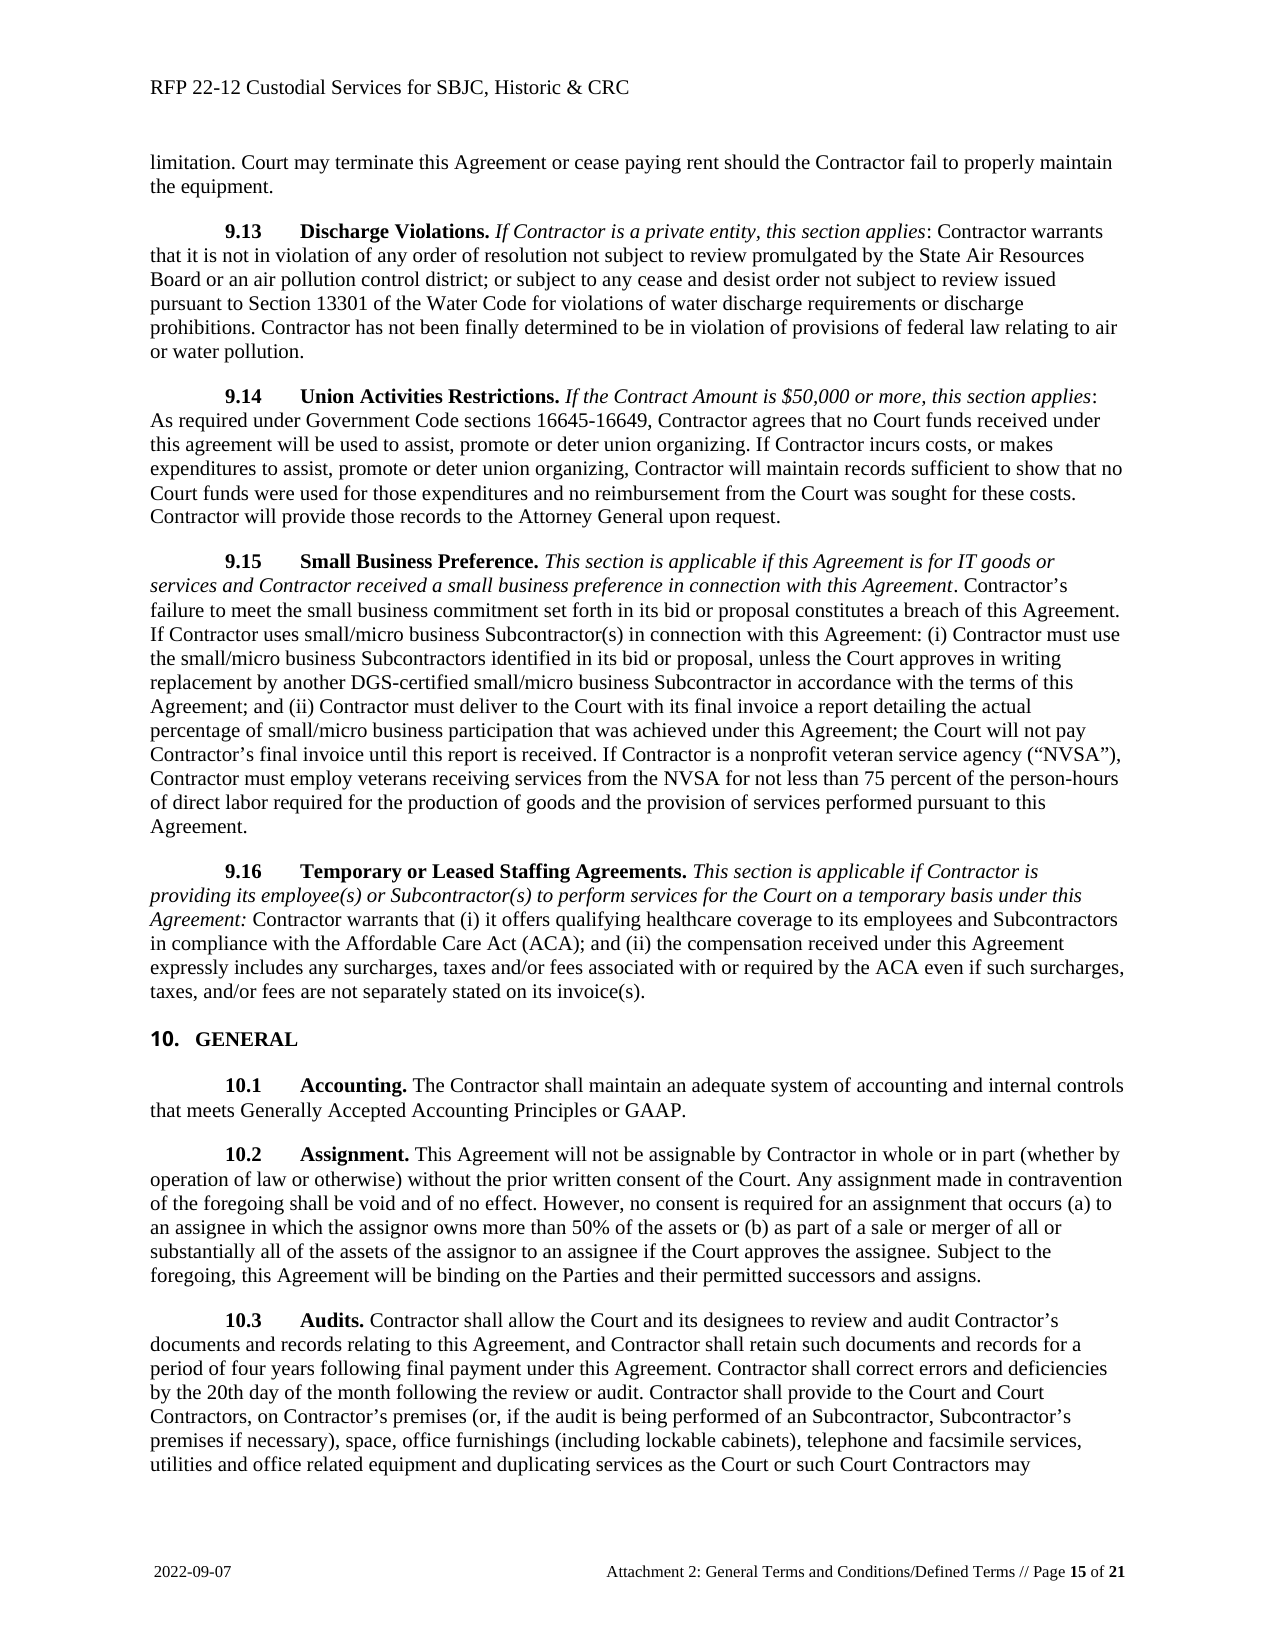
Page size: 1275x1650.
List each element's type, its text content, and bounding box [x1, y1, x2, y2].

subtitle GENERAL [150, 1024, 1125, 1053]
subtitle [150, 1308, 1125, 1476]
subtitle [150, 150, 1125, 198]
subtitle Accounting. The Contractor shall maintain an adequate system of accounting and internal controls that meets Generally Accepted Accounting Principles or GAAP. [150, 1073, 1125, 1122]
subtitle Union Activities Restrictions. If the Contract Amount is $50,000 or more, this section applies: As required under Government Code sections 16645-16649, Contractor agrees that no Court funds received under this agreement will be used to assist, promote or deter union organizing. If Contractor incurs costs, or makes expenditures to assist, promote or deter union organizing, Contractor will maintain records sufficient to show that no Court funds were used for those expenditures and no reimbursement from the Court was sought for these costs. Contractor will provide those records to the Attorney General upon request. [150, 384, 1125, 528]
subtitle Small Business Preference. This section is applicable if this Agreement is for IT goods or services and Contractor received a small business preference in connection with this Agreement. Contractor’s failure to meet the small business commitment set forth in its bid or proposal constitutes a breach of this Agreement. If Contractor uses small/micro business Subcontractor(s) in connection with this Agreement: (i) Contractor must use the small/micro business Subcontractors identified in its bid or proposal, unless the Court approves in writing replacement by another DGS-certified small/micro business Subcontractor in accordance with the terms of this Agreement; and (ii) Contractor must deliver to the Court with its final invoice a report detailing the actual percentage of small/micro business participation that was achieved under this Agreement; the Court will not pay Contractor’s final invoice until this report is received. If Contractor is a nonprofit veteran service agency (“NVSA”), Contractor must employ veterans receiving services from the NVSA for not less than 75 percent of the person-hours of direct labor required for the production of goods and the provision of services performed pursuant to this Agreement. [150, 549, 1125, 838]
subtitle Assignment. This Agreement will not be assignable by Contractor in whole or in part (whether by operation of law or otherwise) without the prior written consent of the Court. Any assignment made in contravention of the foregoing shall be void and of no effect. However, no consent is required for an assignment that occurs (a) to an assignee in which the assignor owns more than 50% of the assets or (b) as part of a sale or merger of all or substantially all of the assets of the assignor to an assignee if the Court approves the assignee. Subject to the foregoing, this Agreement will be binding on the Parties and their permitted successors and assigns. [150, 1142, 1125, 1287]
subtitle Discharge Violations. If Contractor is a private entity, this section applies: Contractor warrants that it is not in violation of any order of resolution not subject to review promulgated by the State Air Resources Board or an air pollution control district; or subject to any cease and desist order not subject to review issued pursuant to Section 13301 of the Water Code for violations of water discharge requirements or discharge prohibitions. Contractor has not been finally determined to be in violation of provisions of federal law relating to air or water pollution. [150, 219, 1125, 363]
subtitle Temporary or Leased Staffing Agreements. This section is applicable if Contractor is providing its employee(s) or Subcontractor(s) to perform services for the Court on a temporary basis under this Agreement: Contractor warrants that (i) it offers qualifying healthcare coverage to its employees and Subcontractors in compliance with the Affordable Care Act (ACA); and (ii) the compensation received under this Agreement expressly includes any surcharges, taxes and/or fees associated with or required by the ACA even if such surcharges, taxes, and/or fees are not separately stated on its invoice(s). [150, 859, 1125, 1003]
